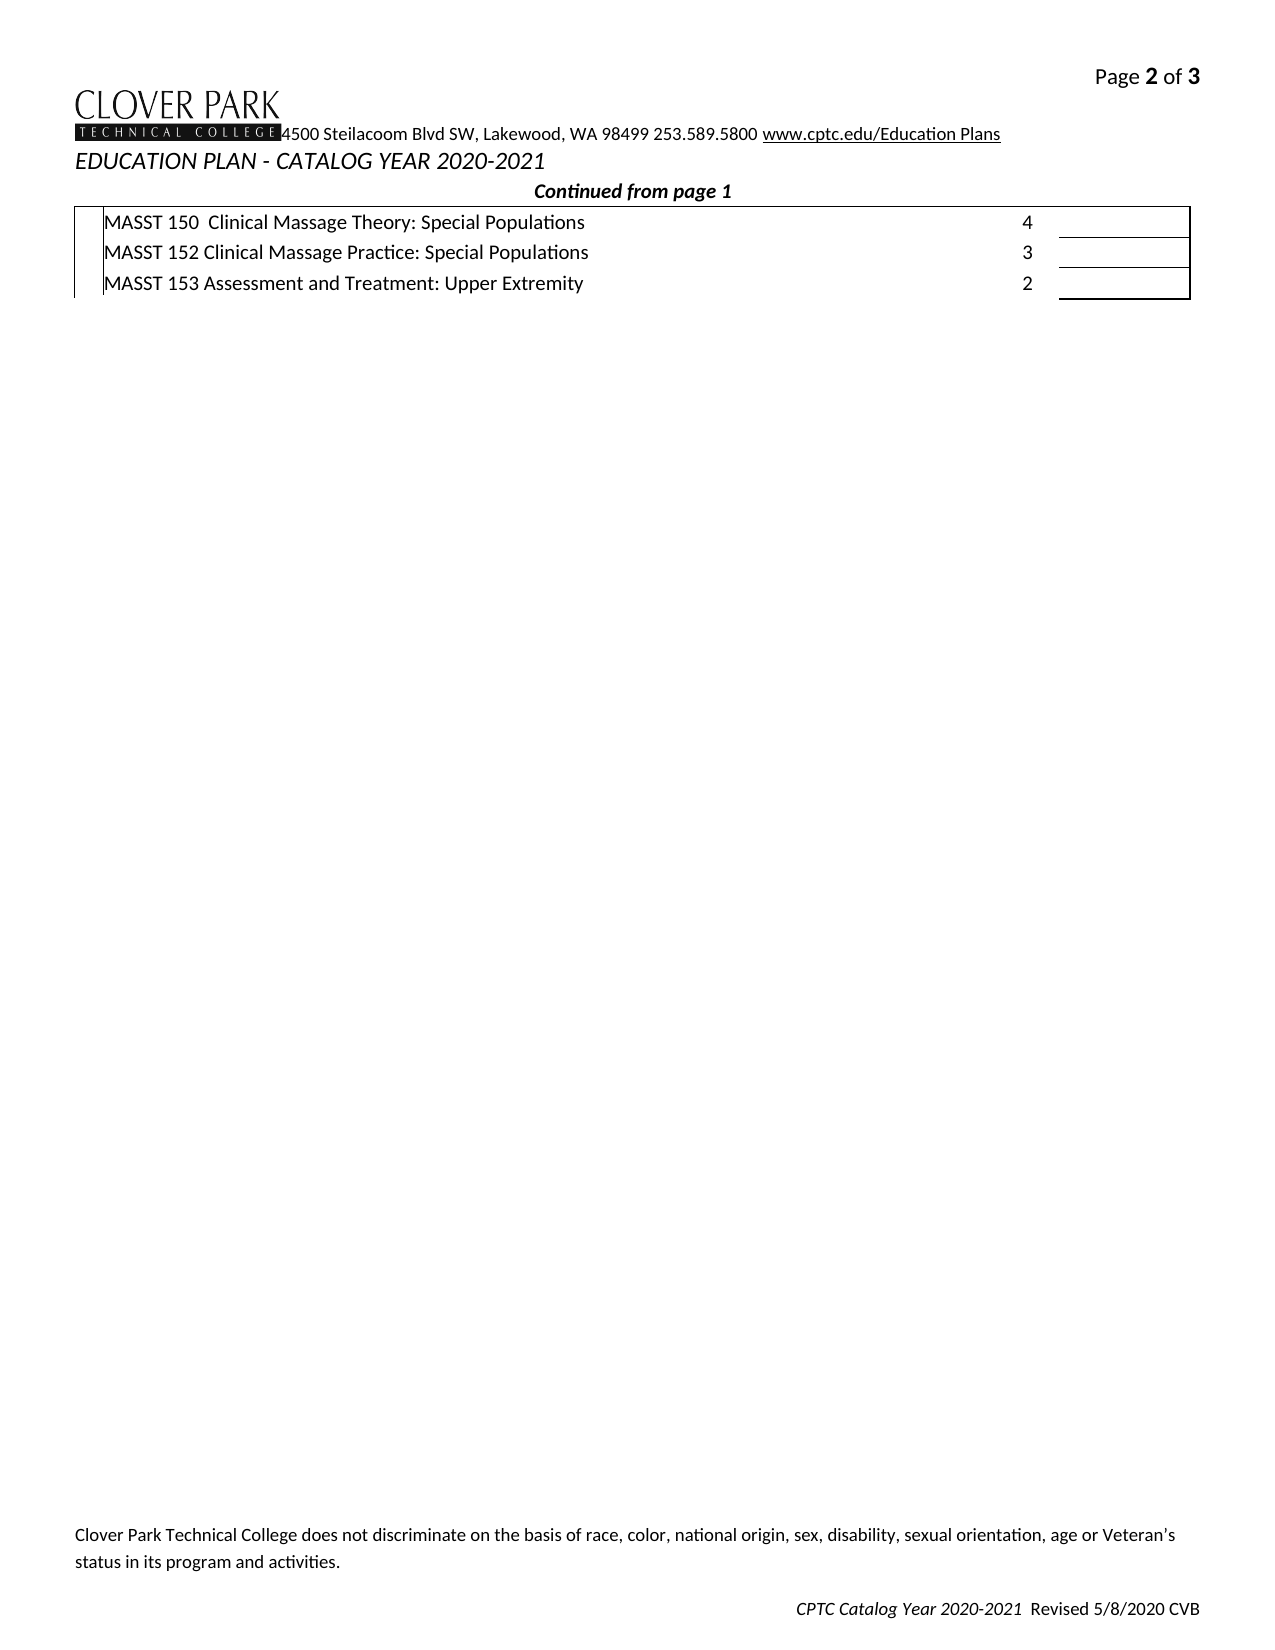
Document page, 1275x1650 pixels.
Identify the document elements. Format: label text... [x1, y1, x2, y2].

table_cell MASST 150 Clinical Massage Theory: Special Populations [104, 207, 992, 237]
table_cell [1059, 268, 1189, 297]
table_cell 2 [992, 267, 1059, 297]
table_header Continued from page 1 [75, 176, 1190, 206]
table_cell MASST 153 Assessment and Treatment: Upper Extremity [104, 267, 992, 297]
table_cell MASST 152 Clinical Massage Practice: Special Populations [104, 237, 992, 267]
table_cell [1059, 207, 1189, 237]
table_cell 4 [992, 207, 1059, 237]
picture [75, 90, 282, 141]
table_cell 3 [992, 237, 1059, 267]
table_cell [1059, 238, 1189, 267]
table_cell [75, 207, 103, 297]
